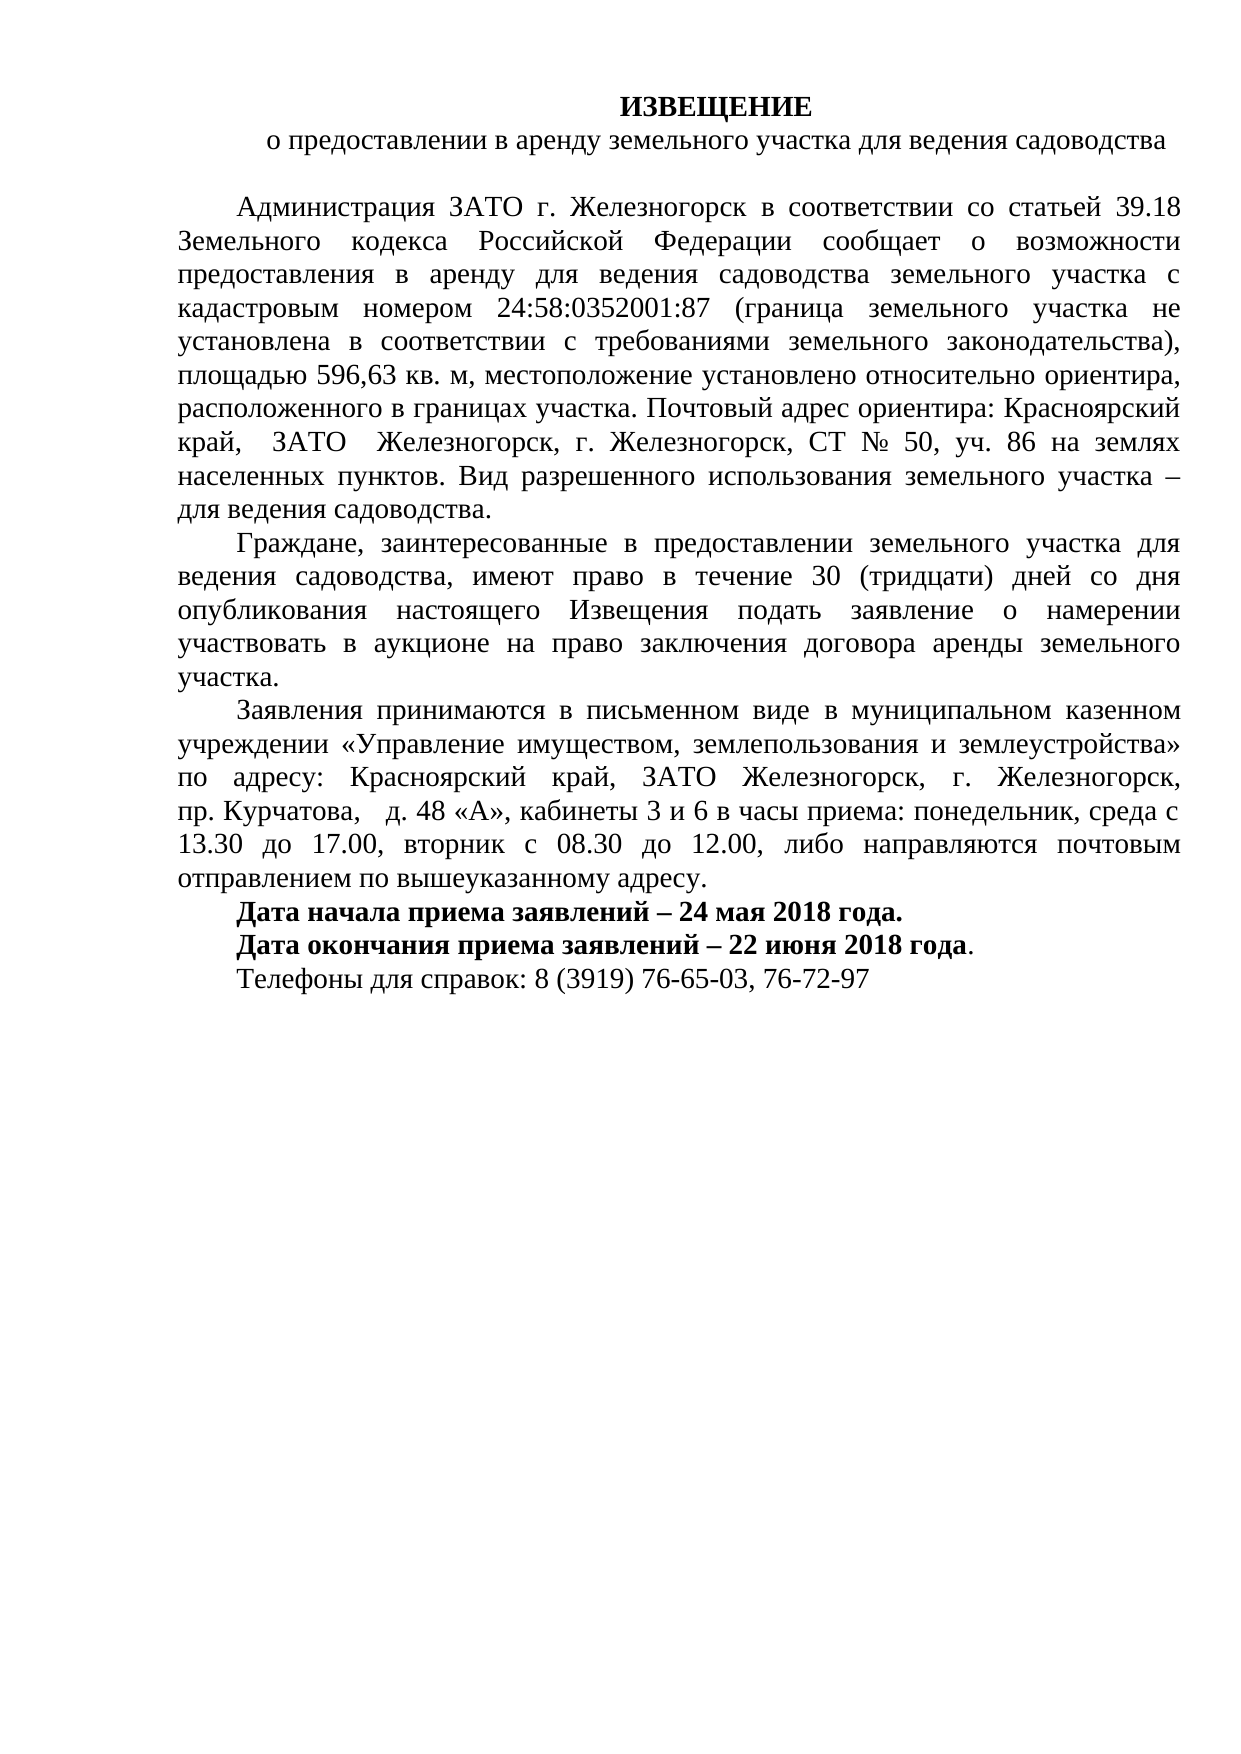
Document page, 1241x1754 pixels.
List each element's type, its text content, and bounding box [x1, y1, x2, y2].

text Заявления принимаются в письменном виде в муниципальном казенном учреждении «Управление имуществом, землепользования и землеустройства» по адресу: Красноярский край, ЗАТО Железногорск, г. Железногорск, пр. Курчатова, д. 48 «А», кабинеты 3 и 6 в часы приема: понедельник, среда с 13.30 до 17.00, вторник с 08.30 до 12.00, либо направляются почтовым отправлением по вышеуказанному адресу. [177, 692, 1181, 894]
text Дата окончания приема заявлений – 22 июня 2018 года. [177, 927, 1181, 961]
text Дата начала приема заявлений – 24 мая 2018 года. [177, 894, 1181, 927]
text Администрация ЗАТО г. Железногорск в соответствии со статьей 39.18 Земельного кодекса Российской Федерации сообщает о возможности предоставления в аренду для ведения садоводства земельного участка с кадастровым номером 24:58:0352001:87 (граница земельного участка не установлена в соответствии с требованиями земельного законодательства), площадью 596,63 кв. м, местоположение установлено относительно ориентира, расположенного в границах участка. Почтовый адрес ориентира: Красноярский край, ЗАТО Железногорск, г. Железногорск, СТ № 50, уч. 86 на землях населенных пунктов. Вид разрешенного использования земельного участка – для ведения садоводства. [177, 189, 1181, 525]
text ИЗВЕЩЕНИЕ [177, 89, 1181, 122]
text о предоставлении в аренду земельного участка для ведения садоводства [177, 122, 1181, 156]
text Телефоны для справок: 8 (3919) 76-65-03, 76-72-97 [177, 961, 1181, 994]
text Граждане, заинтересованные в предоставлении земельного участка для ведения садоводства, имеют право в течение 30 (тридцати) дней со дня опубликования настоящего Извещения подать заявление о намерении участвовать в аукционе на право заключения договора аренды земельного участка. [177, 525, 1181, 692]
